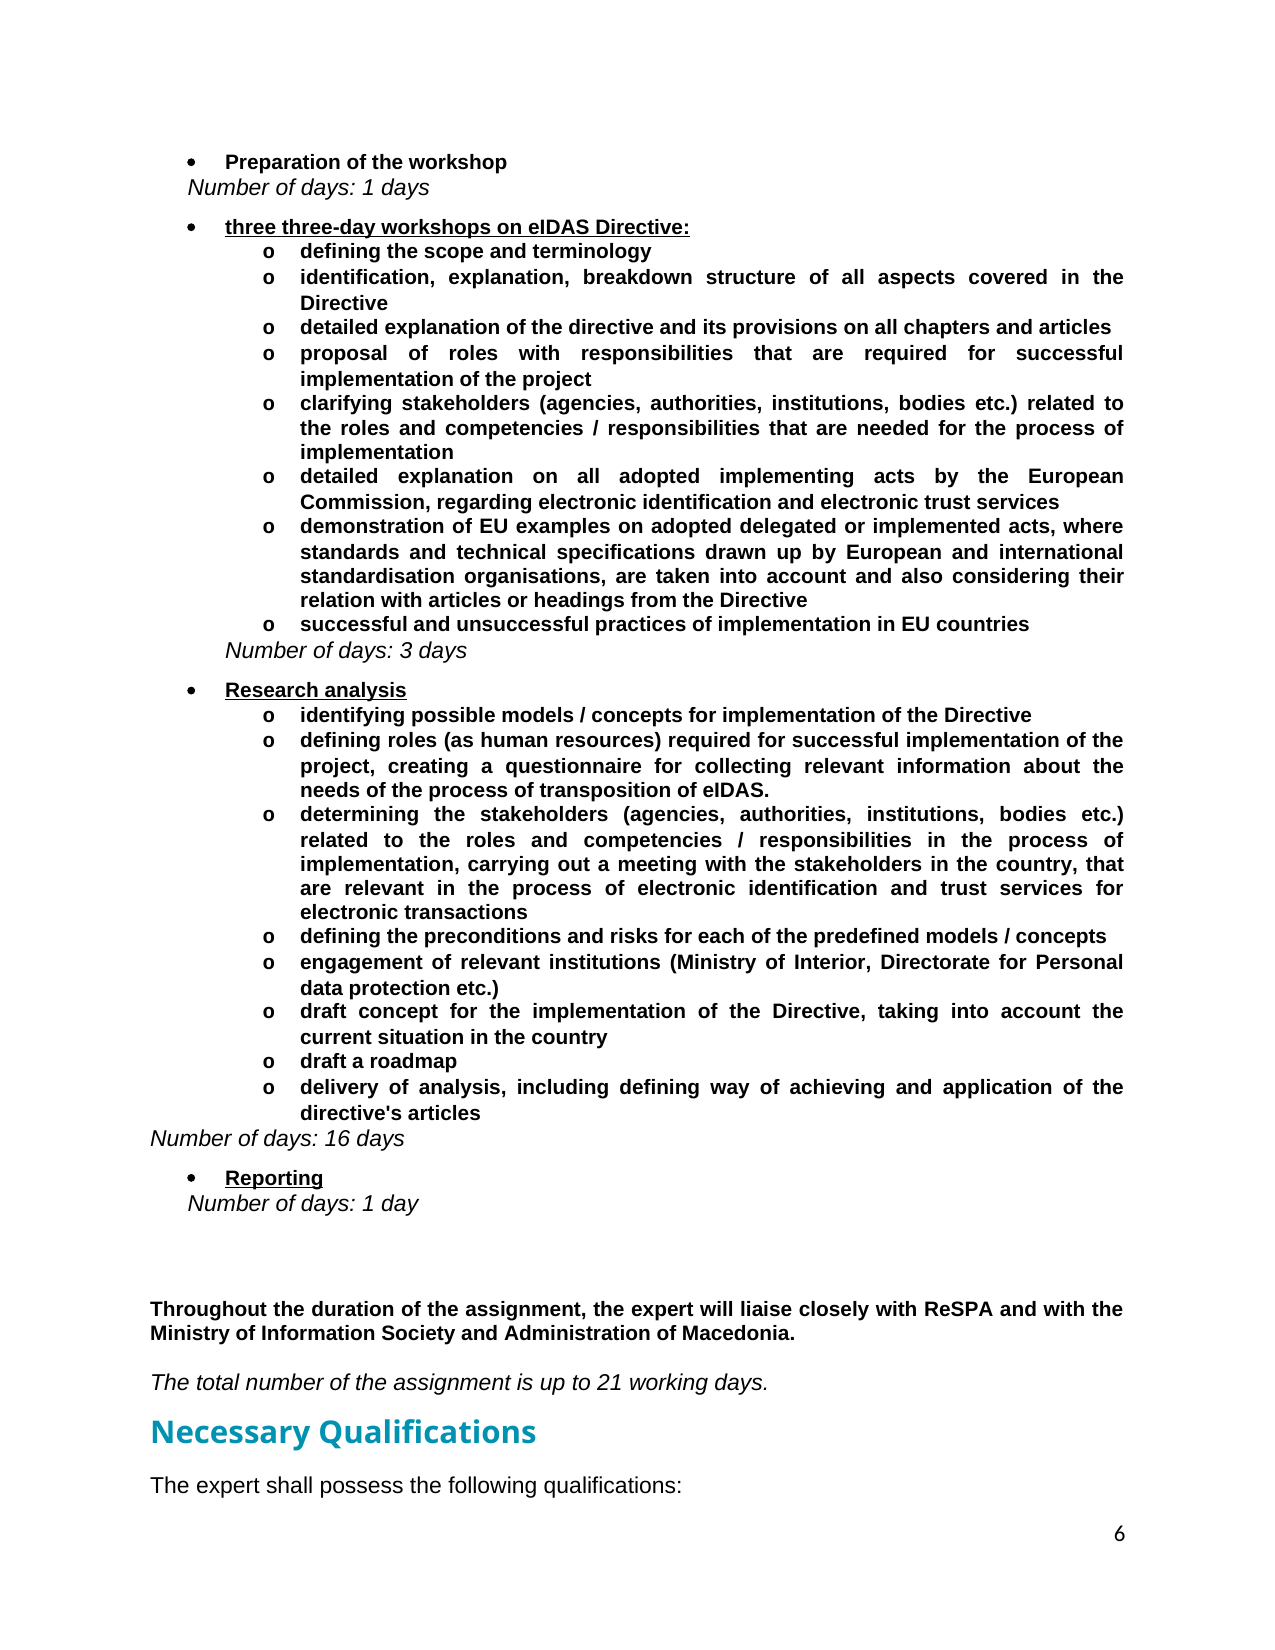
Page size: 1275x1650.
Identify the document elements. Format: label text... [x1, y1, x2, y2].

list detailed explanation of the directive and its provisions on all chapters and articles [262, 315, 1125, 341]
list identifying possible models / concepts for implementation of the Directive [262, 702, 1125, 728]
list Research analysis [187, 678, 1125, 702]
text Number of days: 1 day [187, 1190, 1125, 1216]
list draft concept for the implementation of the Directive, taking into account the current situation in the country [262, 999, 1125, 1049]
list draft a roadmap [262, 1049, 1125, 1075]
list demonstration of EU examples on adopted delegated or implemented acts, where standards and technical specifications drawn up by European and international standardisation organisations, are taken into account and also considering their relation with articles or headings from the Directive [262, 514, 1125, 612]
list delivery of analysis, including defining way of achieving and application of the directive's articles [262, 1075, 1125, 1125]
list Preparation of the workshop [187, 150, 1125, 174]
text The total number of the assignment is up to 21 working days. [150, 1369, 1125, 1395]
list proposal of roles with responsibilities that are required for successful implementation of the project [262, 341, 1125, 390]
list defining roles (as human resources) required for successful implementation of the project, creating a questionnaire for collecting relevant information about the needs of the process of transposition of eIDAS. [262, 728, 1125, 802]
text Number of days: 1 days [187, 174, 1125, 200]
list engagement of relevant institutions (Ministry of Interior, Directorate for Personal data protection etc.) [262, 949, 1125, 999]
text Throughout the duration of the assignment, the expert will liaise closely with ReSPA and with the Ministry of Information Society and Administration of Macedonia. [150, 1297, 1125, 1345]
list identification, explanation, breakdown structure of all aspects covered in the Directive [262, 265, 1125, 315]
list clarifying stakeholders (agencies, authorities, institutions, bodies etc.) related to the roles and competencies / responsibilities that are needed for the process of implementation [262, 390, 1125, 464]
list detailed explanation on all adopted implementing acts by the European Commission, regarding electronic identification and electronic trust services [262, 464, 1125, 514]
list defining the preconditions and risks for each of the predefined models / concepts [262, 924, 1125, 949]
list Reporting [187, 1166, 1125, 1190]
text Necessary Qualifications [150, 1410, 1125, 1452]
text The expert shall possess the following qualifications: [150, 1472, 1125, 1499]
list determining the stakeholders (agencies, authorities, institutions, bodies etc.) related to the roles and competencies / responsibilities in the process of implementation, carrying out a meeting with the stakeholders in the country, that are relevant in the process of electronic identification and trust services for electronic transactions [262, 802, 1125, 924]
list defining the scope and terminology [262, 239, 1125, 265]
text Number of days: 16 days [150, 1125, 1125, 1151]
list successful and unsuccessful practices of implementation in EU countries [262, 612, 1125, 637]
list three three-day workshops on eIDAS Directive: [187, 215, 1125, 239]
text Number of days: 3 days [225, 637, 1125, 664]
